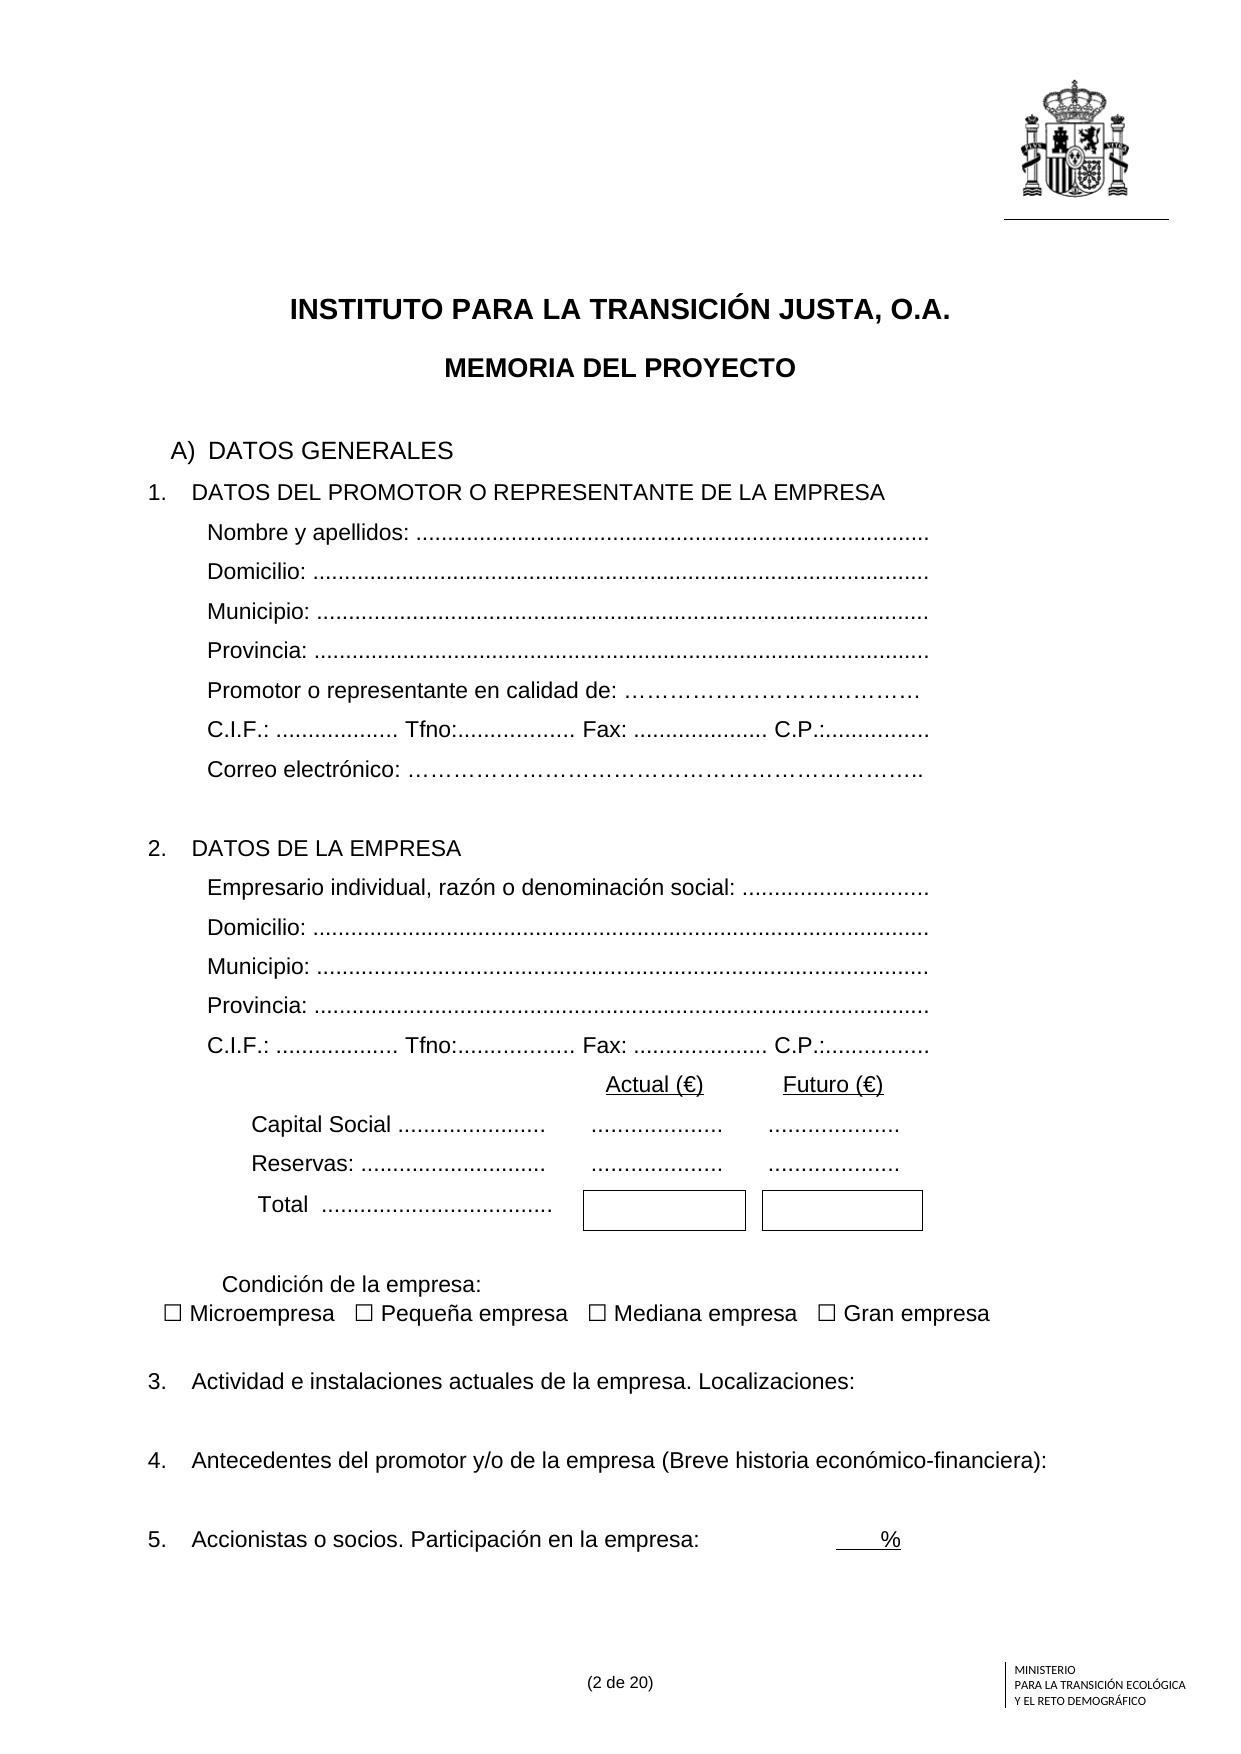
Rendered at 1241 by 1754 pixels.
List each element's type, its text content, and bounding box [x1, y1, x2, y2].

text C.I.F.: Tfno: Fax: C.P.: [133, 1032, 1107, 1058]
text Municipio: [133, 953, 1107, 979]
list Actividad e instalaciones actuales de la empresa. Localizaciones: [148, 1368, 1107, 1394]
text Promotor o representante en calidad de: ………………………………… [133, 677, 1107, 703]
text MEMORIA DEL PROYECTO [133, 352, 1107, 383]
table_header [763, 1191, 922, 1230]
text Microempresa Pequeña empresa Mediana empresa Gran empresa [162, 1297, 1107, 1328]
list Accionistas o socios. Participación en la empresa: % [148, 1526, 1107, 1552]
text Condición de la empresa: [162, 1271, 1107, 1297]
table_header Total [244, 1190, 583, 1230]
picture [1004, 73, 1142, 217]
table_header [746, 1190, 762, 1230]
text Provincia: [133, 637, 1107, 663]
text Correo electrónico: ………………………………………………………….. [133, 756, 1107, 782]
text Empresario individual, razón o denominación social: [133, 874, 1107, 900]
text Domicilio: [133, 913, 1107, 940]
text Actual (€) Futuro (€) [133, 1071, 1107, 1098]
list DATOS DE [148, 834, 1107, 861]
text C.I.F.: Tfno: Fax: C.P.: [133, 716, 1107, 742]
list Antecedentes del promotor y/o de la empresa (Breve historia económico-financiera): [148, 1447, 1107, 1473]
text Provincia: [133, 992, 1107, 1019]
text Domicilio: [133, 558, 1107, 584]
text Nombre y apellidos: [133, 519, 1107, 545]
list DATOS GENERALES [170, 436, 1107, 465]
list DATOS DEL PROMOTOR O REPRESENTANTE DE LA EMPRESA [148, 479, 1107, 506]
text Reservas: [133, 1150, 1107, 1177]
text INSTITUTO PARA LA TRANSICIÓN JUSTA, O.A. [133, 292, 1107, 326]
table_header [584, 1191, 745, 1230]
text Capital Social [133, 1111, 1107, 1137]
text Municipio: [133, 598, 1107, 624]
